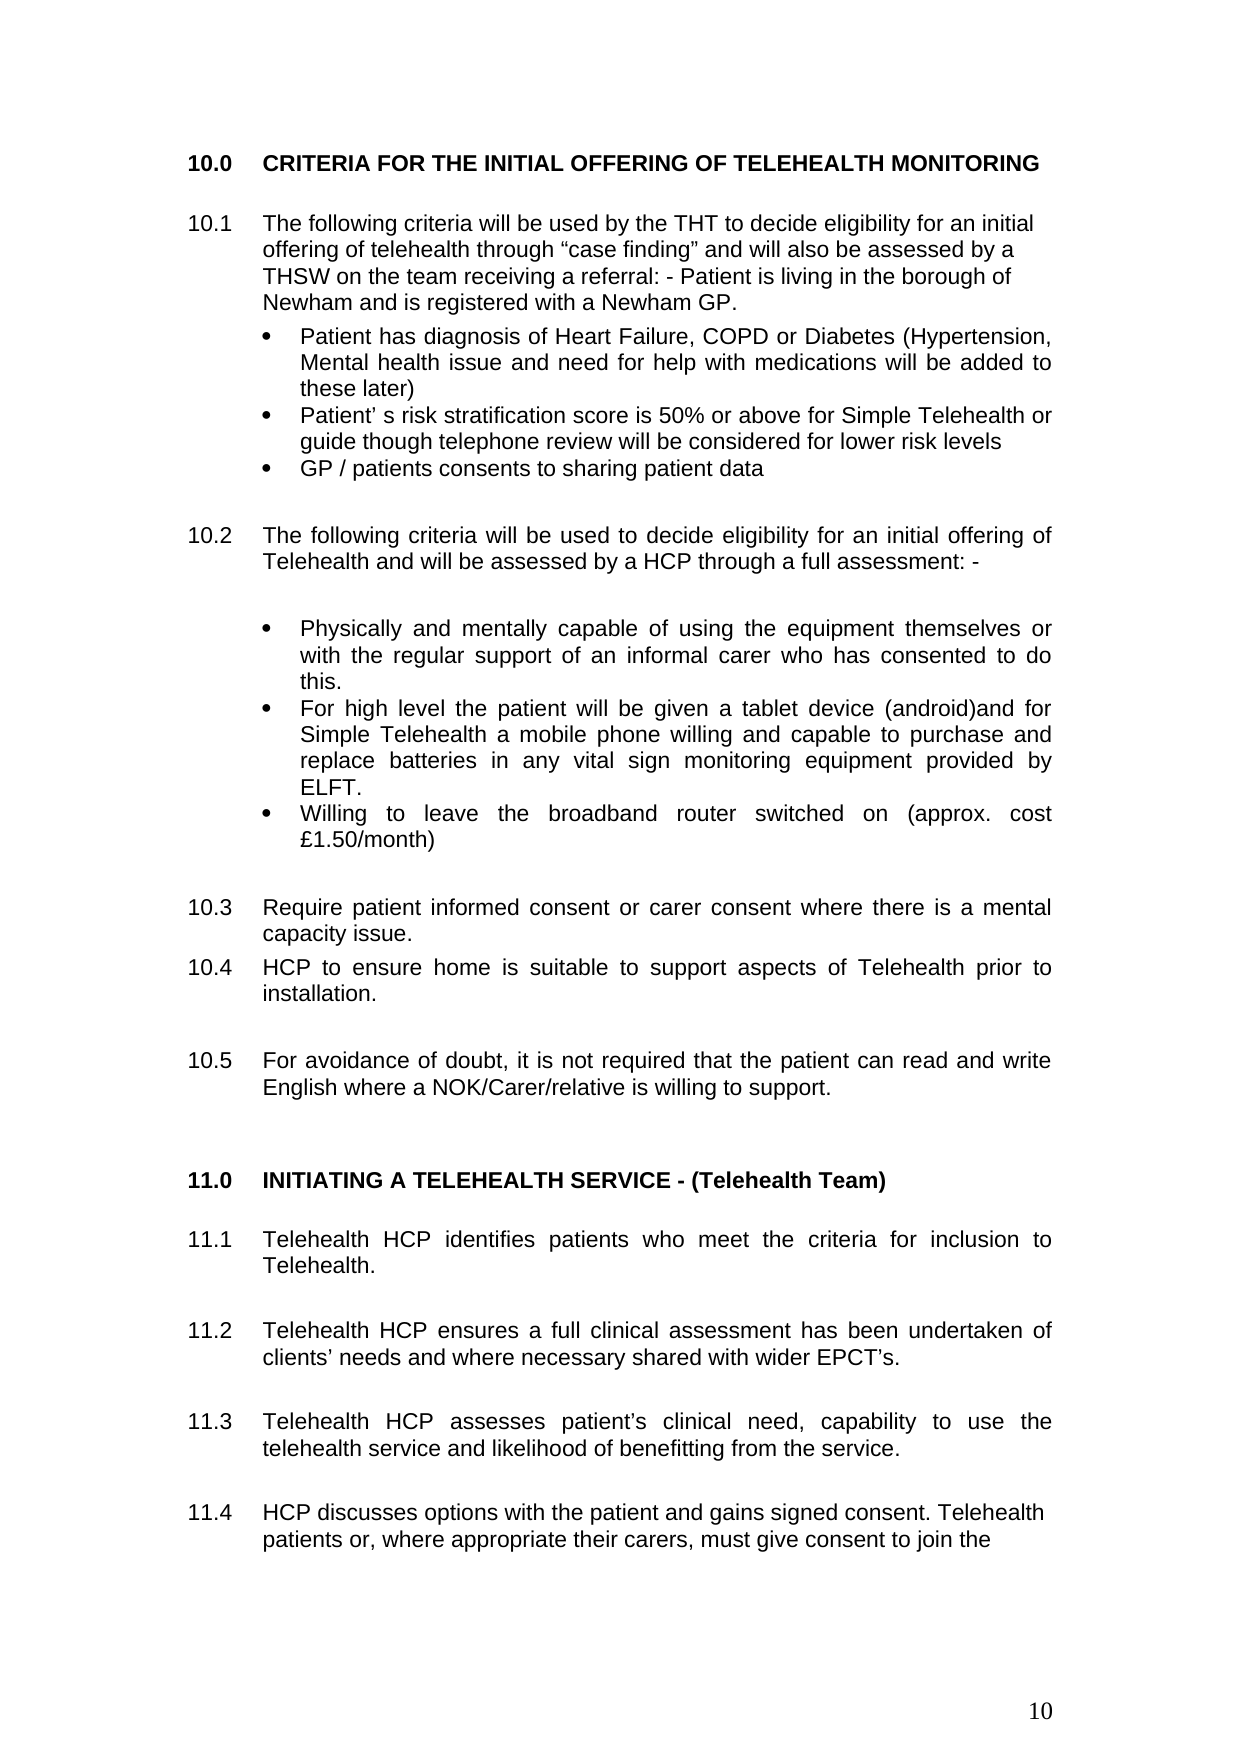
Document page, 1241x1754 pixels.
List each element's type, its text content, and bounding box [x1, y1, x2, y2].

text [187, 1499, 1053, 1552]
text 10.1 The following criteria will be used by the THT to decide eligibility for an initial offering of telehealth through “case finding” and will also be assessed by a THSW on the team receiving a referral: - Patient is living in the borough of Newham and is registered with a Newham GP. [187, 210, 1053, 315]
list Patient has diagnosis of Heart Failure, COPD or Diabetes (Hypertension, Mental health issue and need for help with medications will be added to these later) [262, 323, 1053, 402]
list For high level the patient will be given a tablet device (android)and for Simple Telehealth a mobile phone willing and capable to purchase and replace batteries in any vital sign monitoring equipment provided by ELFT. [262, 694, 1053, 800]
list GP / patients consents to sharing patient data [262, 454, 1053, 481]
text 10.2 The following criteria will be used to decide eligibility for an initial offering of Telehealth and will be assessed by a HCP through a full assessment: - [187, 522, 1053, 574]
text 11.2 Telehealth HCP ensures a full clinical assessment has been undertaken of clients’ needs and where necessary shared with wider EPCT’s. [187, 1317, 1053, 1370]
text 10.4 HCP to ensure home is suitable to support aspects of Telehealth prior to installation. [187, 953, 1053, 1006]
list Willing to leave the broadband router switched on (approx. cost £1.50/month) [262, 800, 1053, 853]
text 10.5 For avoidance of doubt, it is not required that the patient can read and write English where a NOK/Carer/relative is willing to support. [187, 1047, 1053, 1100]
text 10.0 CRITERIA FOR THE INITIAL OFFERING OF TELEHEALTH MONITORING [187, 150, 1053, 176]
text 10.3 Require patient informed consent or carer consent where there is a mental capacity issue. [187, 893, 1053, 946]
text 11.0 INITIATING A TELEHEALTH SERVICE - (Telehealth Team) [187, 1167, 1053, 1193]
list Patient’ s risk stratification score is 50% or above for Simple Telehealth or guide though telephone review will be considered for lower risk levels [262, 402, 1053, 454]
text 11.1 Telehealth HCP identifies patients who meet the criteria for inclusion to Telehealth. [187, 1226, 1053, 1279]
list Physically and mentally capable of using the equipment themselves or with the regular support of an informal carer who has consented to do this. [262, 615, 1053, 694]
text 11.3 Telehealth HCP assesses patient’s clinical need, capability to use the telehealth service and likelihood of benefitting from the service. [187, 1408, 1053, 1461]
